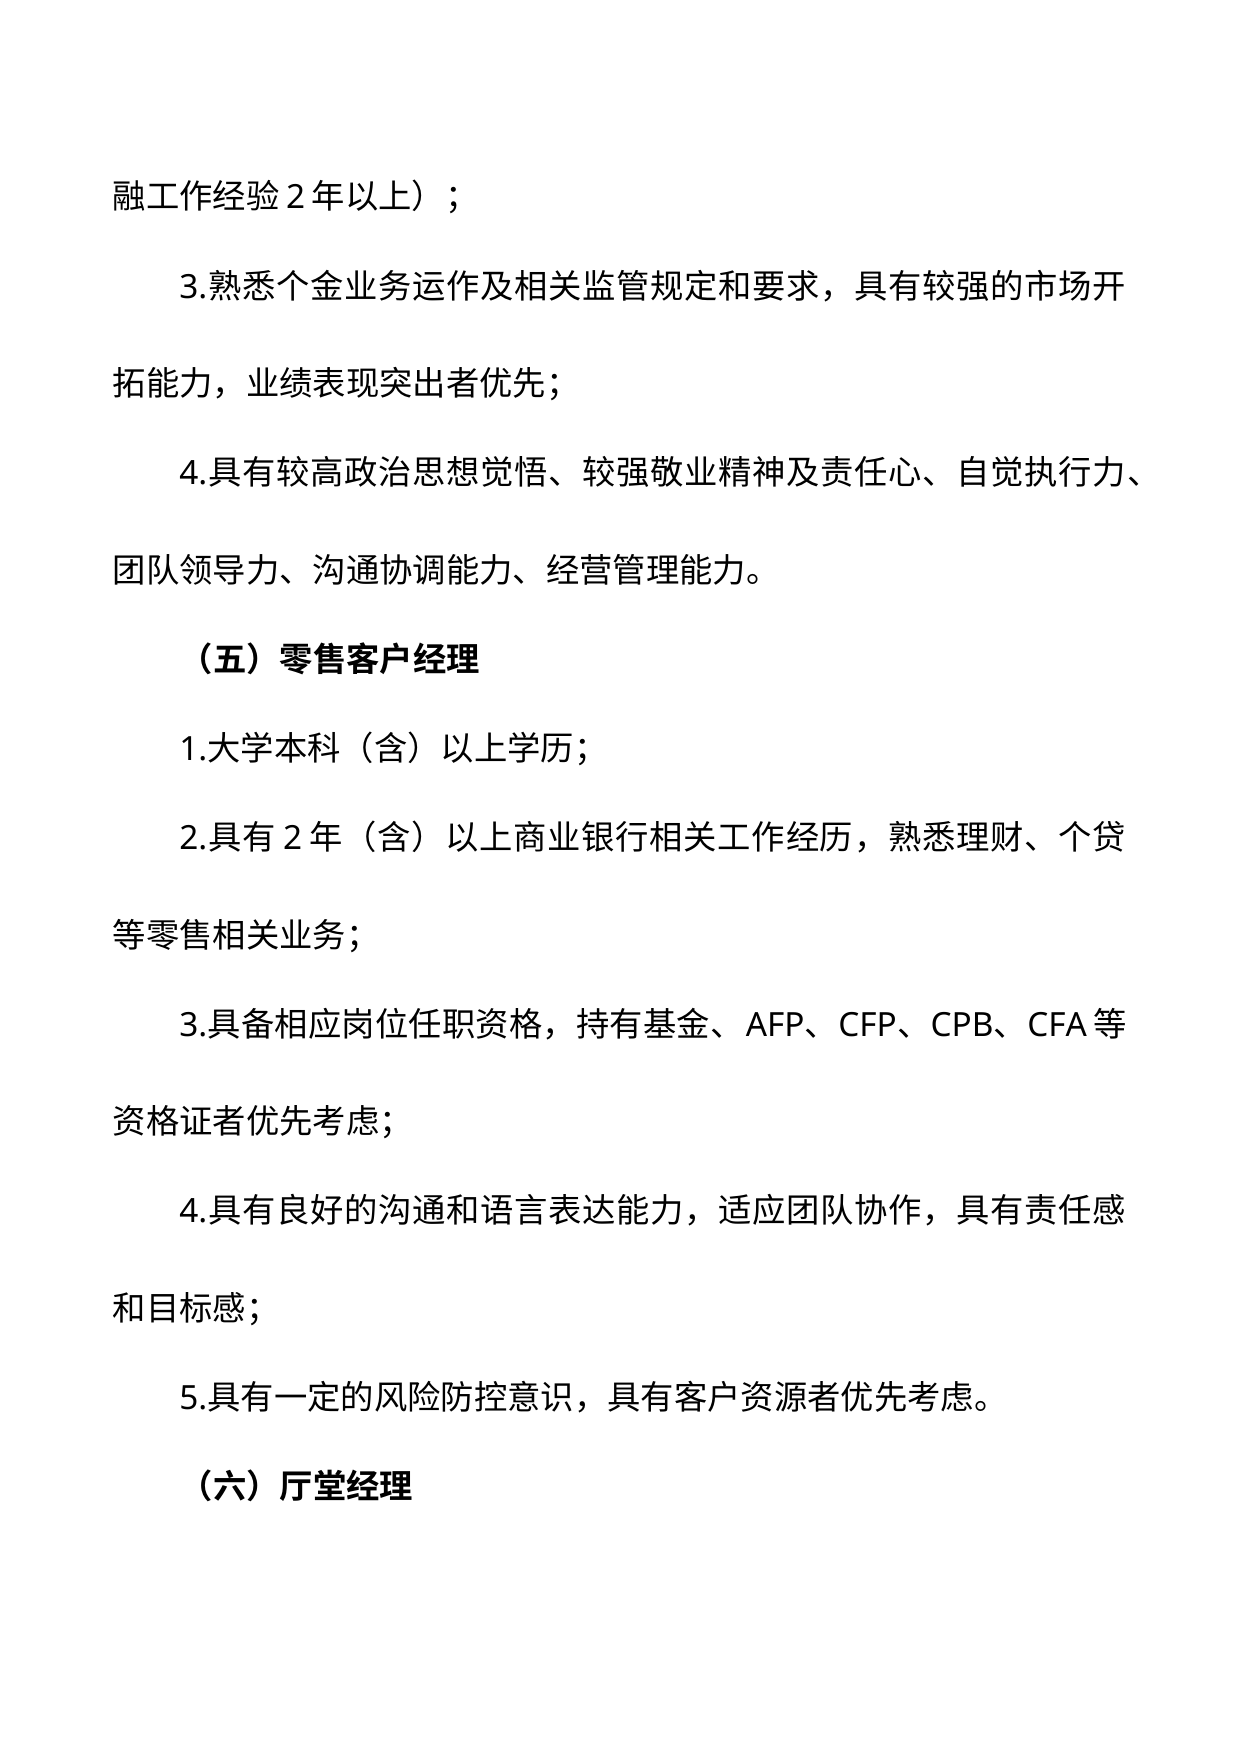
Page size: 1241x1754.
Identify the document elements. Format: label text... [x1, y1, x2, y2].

text 1.大学本科（含）以上学历； [112, 713, 1128, 778]
text 5.具有一定的风险防控意识，具有客户资源者优先考虑。 [112, 1362, 1128, 1427]
text 3.熟悉个金业务运作及相关监管规定和要求，具有较强的市场开拓能力，业绩表现突出者优先； [112, 251, 1128, 414]
text （五）零售客户经理 [112, 624, 1128, 689]
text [112, 162, 1128, 227]
text 4.具有较高政治思想觉悟、较强敬业精神及责任心、自觉执行力、团队领导力、沟通协调能力、经营管理能力。 [112, 438, 1128, 600]
text 4.具有良好的沟通和语言表达能力，适应团队协作，具有责任感和目标感； [112, 1176, 1128, 1338]
text 3.具备相应岗位任职资格，持有基金、AFP、CFP、CPB、CFA等资格证者优先考虑； [112, 989, 1128, 1152]
text 2.具有2年（含）以上商业银行相关工作经历，熟悉理财、个贷等零售相关业务； [112, 802, 1128, 965]
text （六）厅堂经理 [112, 1451, 1128, 1516]
